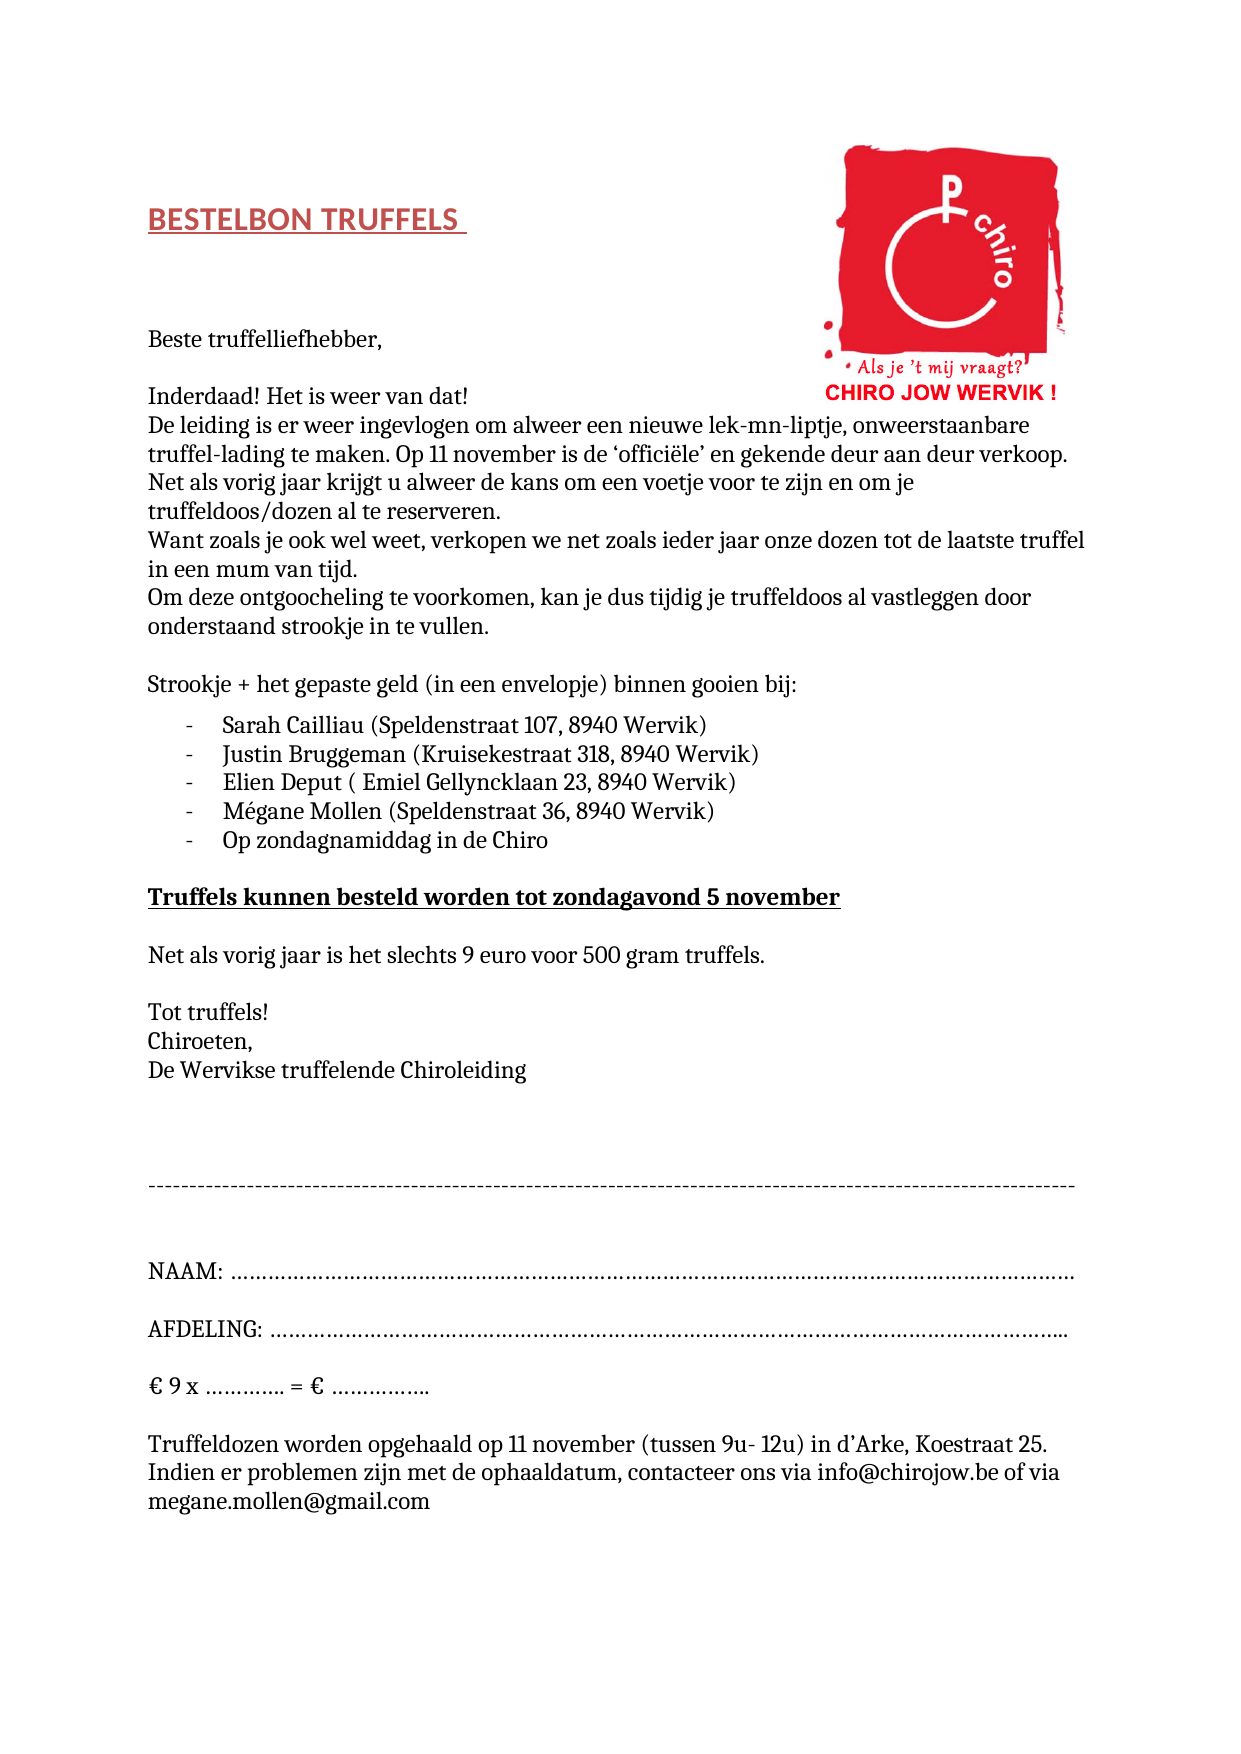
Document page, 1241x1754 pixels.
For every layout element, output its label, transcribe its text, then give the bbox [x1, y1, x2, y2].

subtitle BESTELBON TRUFFELS [148, 198, 803, 238]
text Inderdaad! Het is weer van dat! [148, 382, 1093, 411]
text ----------------------------------------------------------------------------------------------------------------- [148, 1171, 1093, 1199]
text Indien er problemen zijn met de ophaaldatum, contacteer ons via info@chirojow.be of via megane.mollen@gmail.com [148, 1458, 1093, 1516]
text Beste truffelliefhebber, [148, 324, 803, 353]
text Tot truffels! [148, 998, 1093, 1027]
text € 9 x …………. = € ……………. [148, 1372, 1093, 1401]
text Om deze ontgoocheling te voorkomen, kan je dus tijdig je truffeldoos al vastleggen door onderstaand strookje in te vullen. [148, 583, 1093, 641]
text De leiding is er weer ingevlogen om alweer een nieuwe lek-mn-liptje, onweerstaanbare truffel-lading te maken. Op 11 november is de ‘officiële’ en gekende deur aan deur verkoop. [148, 411, 1093, 468]
text De Wervikse truffelende Chiroleiding [148, 1056, 1093, 1084]
picture [803, 128, 1092, 408]
list Sarah Cailliau (Speldenstraat 107, 8940 Wervik) [185, 711, 1093, 739]
text Truffeldozen worden opgehaald op 11 november (tussen 9u- 12u) in d’Arke, Koestraat 25. [148, 1429, 1093, 1458]
text NAAM: ……………………………………………………………………………………………………………………… [148, 1257, 1093, 1286]
list Justin Bruggeman (Kruisekestraat 318, 8940 Wervik) [185, 739, 1093, 768]
text Chiroeten, [148, 1027, 1093, 1056]
text Net als vorig jaar krijgt u alweer de kans om een voetje voor te zijn en om je truffeldoos/dozen al te reserveren. [148, 468, 1093, 526]
text Truffels kunnen besteld worden tot zondagavond 5 november [148, 883, 1093, 912]
text Net als vorig jaar is het slechts 9 euro voor 500 gram truffels. [148, 941, 1093, 969]
list Op zondagnamiddag in de Chiro [185, 826, 1093, 854]
list Elien Deput ( Emiel Gellyncklaan 23, 8940 Wervik) [185, 768, 1093, 797]
list Mégane Mollen (Speldenstraat 36, 8940 Wervik) [185, 797, 1093, 826]
text Strookje + het gepaste geld (in een envelopje) binnen gooien bij: [148, 669, 1093, 698]
text Want zoals je ook wel weet, verkopen we net zoals ieder jaar onze dozen tot de laatste truffel in een mum van tijd. [148, 526, 1093, 583]
text AFDELING: ……………………………………………………………………………………………………………….. [148, 1314, 1093, 1343]
